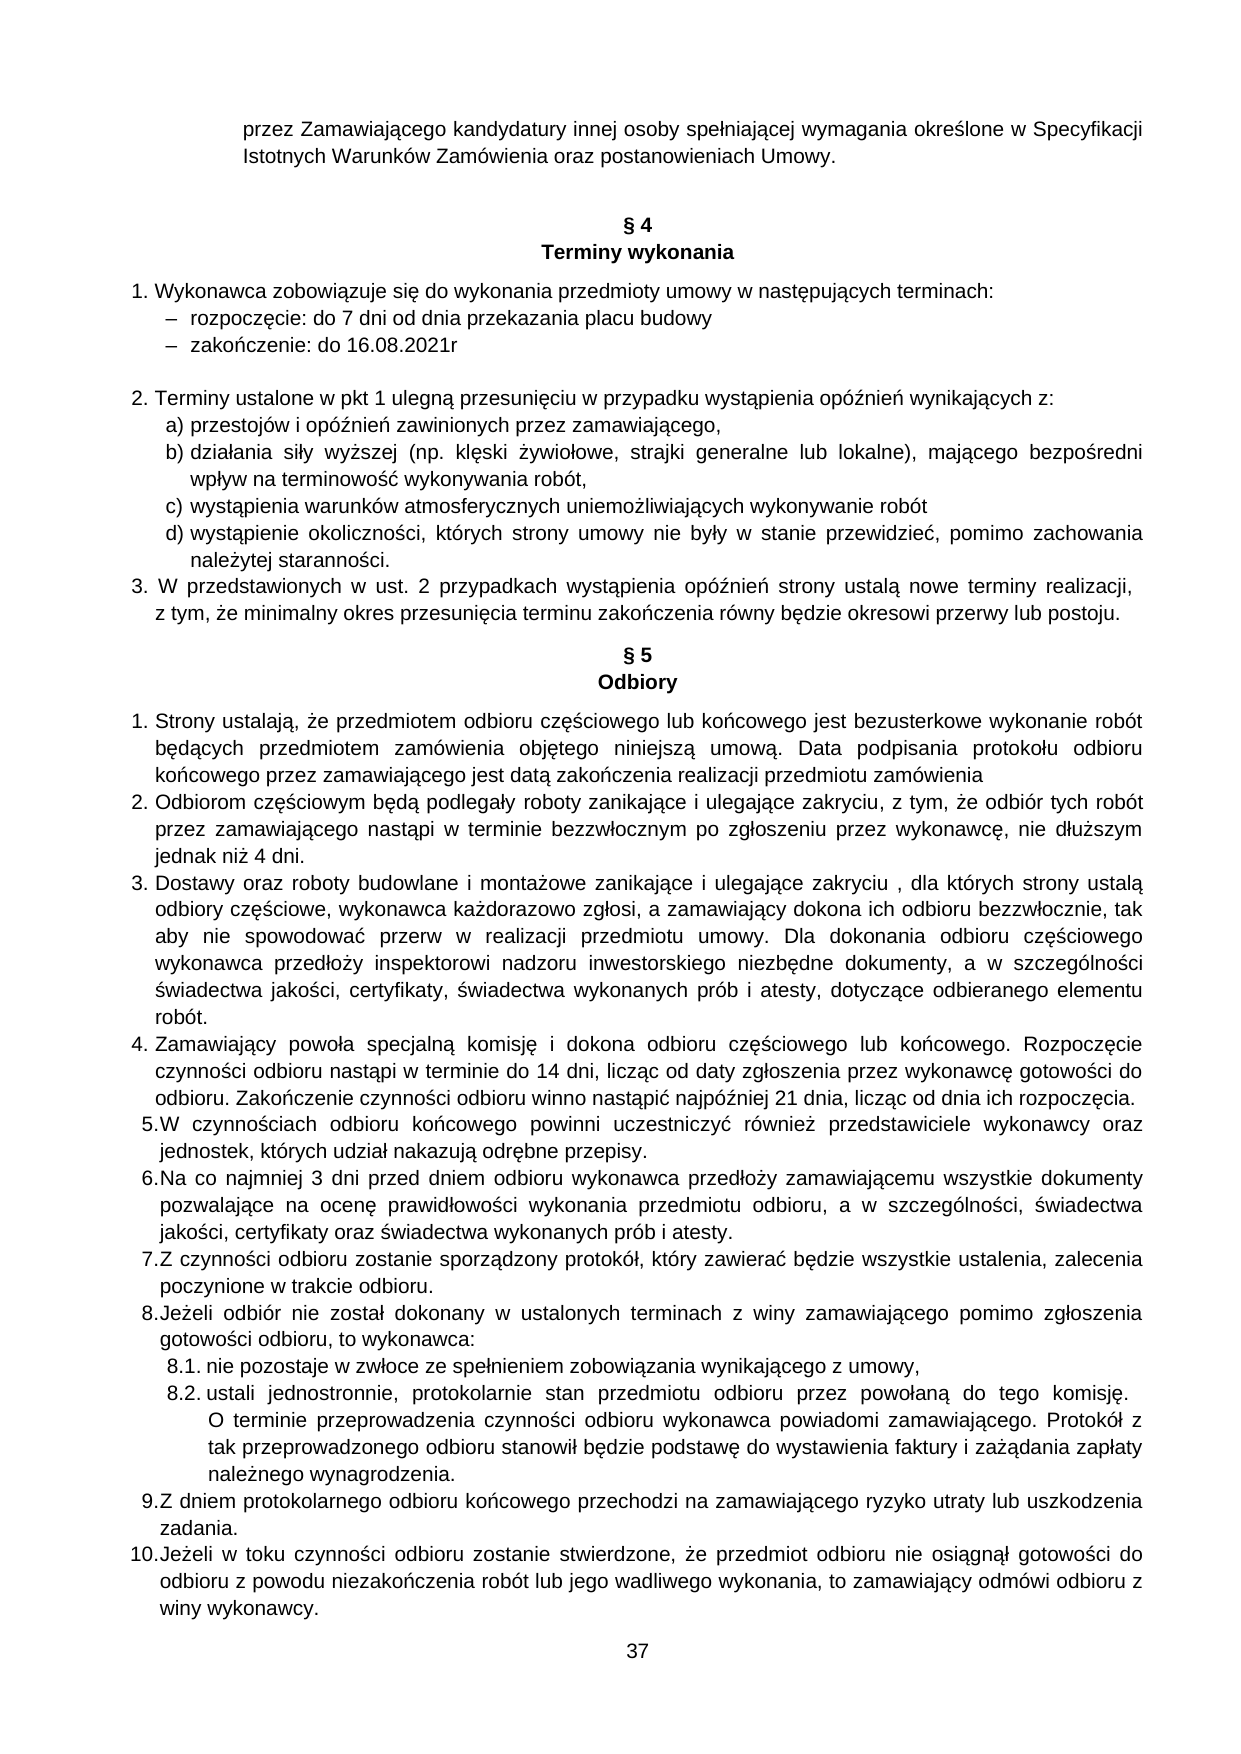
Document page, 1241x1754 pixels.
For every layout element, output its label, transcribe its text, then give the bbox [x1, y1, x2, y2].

text – zakończenie: do 16.08.2021r [165, 329, 1144, 356]
text 9. Z dniem protokolarnego odbioru końcowego przechodzi na zamawiającego ryzyko utraty lub uszkodzenia zadania. [130, 1486, 1144, 1539]
text 7. Z czynności odbioru zostanie sporządzony protokół, który zawierać będzie wszystkie ustalenia, zalecenia poczynione w trakcie odbioru. [130, 1244, 1144, 1297]
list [205, 114, 1144, 167]
text 3. Dostawy oraz roboty budowlane i montażowe zanikające i ulegające zakryciu , dla których strony ustalą odbiory częściowe, wykonawca każdorazowo zgłosi, a zamawiający dokona ich odbioru bezzwłocznie, tak aby nie spowodować przerw w realizacji przedmiotu umowy. Dla dokonania odbioru częściowego wykonawca przedłoży inspektorowi nadzoru inwestorskiego niezbędne dokumenty, a w szczególności świadectwa jakości, certyfikaty, świadectwa wykonanych prób i atesty, dotyczące odbieranego elementu robót. [131, 867, 1144, 1029]
text 3. W przedstawionych w ust. 2 przypadkach wystąpienia opóźnień strony ustalą nowe terminy realizacji, z tym, że minimalny okres przesunięcia terminu zakończenia równy będzie okresowi przerwy lub postoju. [131, 571, 1144, 625]
text 10. Jeżeli w toku czynności odbioru zostanie stwierdzone, że przedmiot odbioru nie osiągnął gotowości do odbioru z powodu niezakończenia robót lub jego wadliwego wykonania, to zamawiający odmówi odbioru z winy wykonawcy. [130, 1539, 1144, 1620]
text 2. Terminy ustalone w pkt 1 ulegną przesunięciu w przypadku wystąpienia opóźnień wynikających z: [131, 383, 1144, 410]
text § 4 Terminy wykonania [131, 210, 1144, 263]
text § 5 Odbiory [131, 640, 1144, 694]
text 1. Wykonawca zobowiązuje się do wykonania przedmioty umowy w następujących terminach: [131, 276, 1144, 303]
text a) przestojów i opóźnień zawinionych przez zamawiającego, [165, 410, 1144, 437]
text 8.2. ustali jednostronnie, protokolarnie stan przedmiotu odbioru przez powołaną do tego komisję. O terminie przeprowadzenia czynności odbioru wykonawca powiadomi zamawiającego. Protokół z tak przeprowadzonego odbioru stanowił będzie podstawę do wystawienia faktury i zażądania zapłaty należnego wynagrodzenia. [167, 1378, 1144, 1486]
text c) wystąpienia warunków atmosferycznych uniemożliwiających wykonywanie robót [165, 491, 1144, 518]
text d) wystąpienie okoliczności, których strony umowy nie były w stanie przewidzieć, pomimo zachowania należytej staranności. [165, 518, 1144, 571]
text b) działania siły wyższej (np. klęski żywiołowe, strajki generalne lub lokalne), mającego bezpośredni wpływ na terminowość wykonywania robót, [165, 437, 1144, 491]
text 5. W czynnościach odbioru końcowego powinni uczestniczyć również przedstawiciele wykonawcy oraz jednostek, których udział nakazują odrębne przepisy. [130, 1109, 1144, 1163]
text 4. Zamawiający powoła specjalną komisję i dokona odbioru częściowego lub końcowego. Rozpoczęcie czynności odbioru nastąpi w terminie do 14 dni, licząc od daty zgłoszenia przez wykonawcę gotowości do odbioru. Zakończenie czynności odbioru winno nastąpić najpóźniej 21 dnia, licząc od dnia ich rozpoczęcia. [131, 1029, 1144, 1109]
text 8.1. nie pozostaje w zwłoce ze spełnieniem zobowiązania wynikającego z umowy, [167, 1351, 1144, 1378]
text 6. Na co najmniej 3 dni przed dniem odbioru wykonawca przedłoży zamawiającemu wszystkie dokumenty pozwalające na ocenę prawidłowości wykonania przedmiotu odbioru, a w szczególności, świadectwa jakości, certyfikaty oraz świadectwa wykonanych prób i atesty. [130, 1163, 1144, 1244]
text 8. Jeżeli odbiór nie został dokonany w ustalonych terminach z winy zamawiającego pomimo zgłoszenia gotowości odbioru, to wykonawca: [130, 1297, 1144, 1351]
text 1. Strony ustalają, że przedmiotem odbioru częściowego lub końcowego jest bezusterkowe wykonanie robót będących przedmiotem zamówienia objętego niniejszą umową. Data podpisania protokołu odbioru końcowego przez zamawiającego jest datą zakończenia realizacji przedmiotu zamówienia [131, 706, 1144, 787]
text – rozpoczęcie: do 7 dni od dnia przekazania placu budowy [165, 303, 1144, 329]
text 2. Odbiorom częściowym będą podlegały roboty zanikające i ulegające zakryciu, z tym, że odbiór tych robót przez zamawiającego nastąpi w terminie bezzwłocznym po zgłoszeniu przez wykonawcę, nie dłuższym jednak niż 4 dni. [131, 787, 1144, 867]
